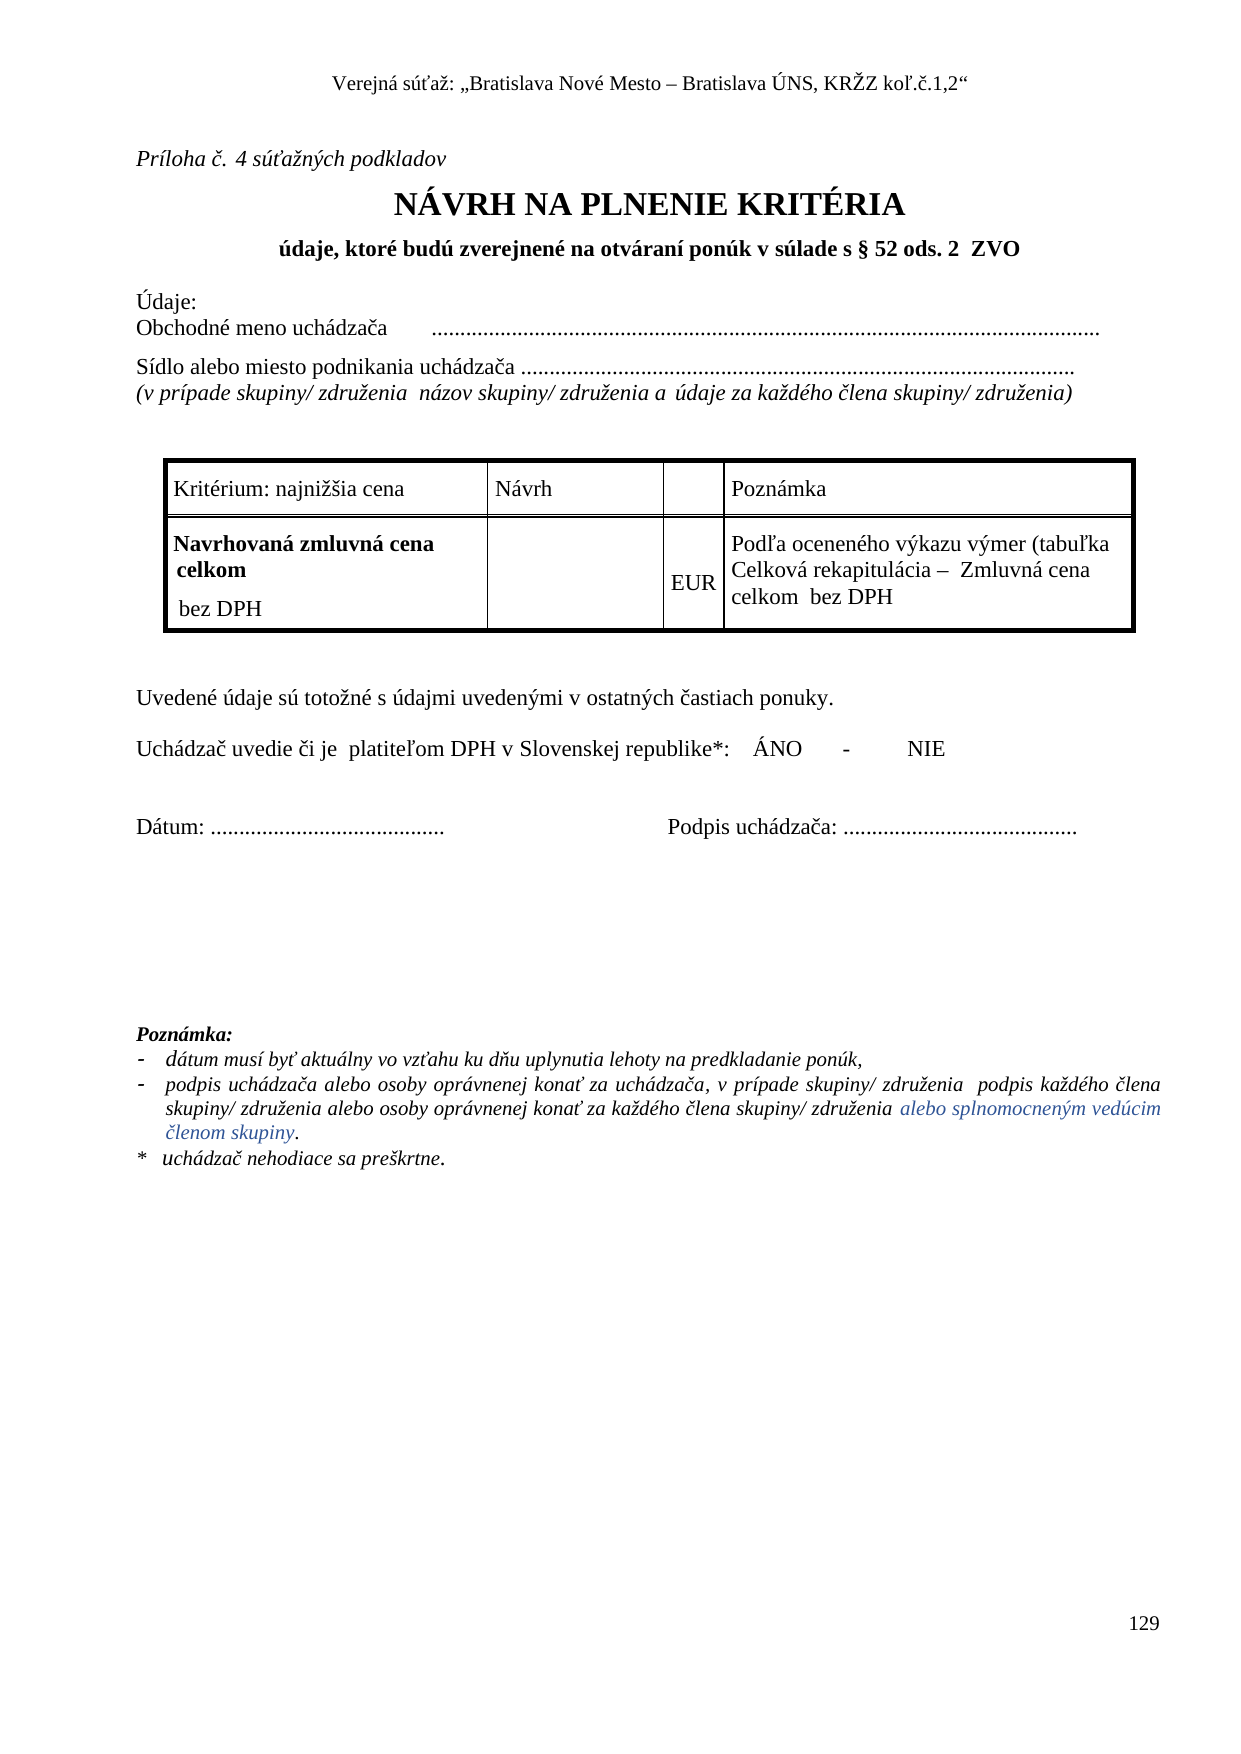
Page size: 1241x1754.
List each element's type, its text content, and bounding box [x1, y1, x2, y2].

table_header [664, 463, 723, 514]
text (v prípade skupiny/ združenia názov skupiny/ združenia a údaje za každého člena skupiny/ združenia) [136, 379, 1163, 406]
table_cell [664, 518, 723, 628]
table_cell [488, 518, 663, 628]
list podpis uchádzača alebo osoby oprávnenej konať za uchádzača, v prípade skupiny/ združenia podpis každého člena skupiny/ združenia alebo osoby oprávnenej konať za každého člena skupiny/ združenia alebo splnomocneným vedúcim členom skupiny. [136, 1072, 1163, 1144]
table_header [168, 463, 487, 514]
text Sídlo alebo miesto podnikania uchádzača ................................................................................................. [136, 353, 1163, 379]
text Uchádzač uvedie či je platiteľom DPH v Slovenskej republike*: ÁNO - NIE [136, 735, 1163, 762]
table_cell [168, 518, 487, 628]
text Poznámka: [136, 1021, 1163, 1046]
text * uchádzač nehodiace sa preškrtne. [136, 1144, 1163, 1170]
text Príloha č. 4 súťažných podkladov [136, 145, 1163, 172]
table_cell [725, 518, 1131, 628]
text Údaje: [136, 288, 1163, 314]
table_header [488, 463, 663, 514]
text NÁVRH NA PLNENIE KRITÉRIA [136, 184, 1163, 222]
text Obchodné meno uchádzača ..................................................................................................................... [136, 314, 1163, 340]
text Uvedené údaje sú totožné s údajmi uvedenými v ostatných častiach ponuky. [136, 684, 1163, 710]
text údaje, ktoré budú zverejnené na otváraní ponúk v súlade s § 52 ods. 2 ZVO [136, 235, 1163, 261]
list dátum musí byť aktuálny vo vzťahu ku dňu uplynutia lehoty na predkladanie ponúk, [136, 1046, 1163, 1072]
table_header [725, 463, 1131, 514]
text Dátum: ......................................... Podpis uchádzača: ......................................... [136, 813, 1163, 839]
